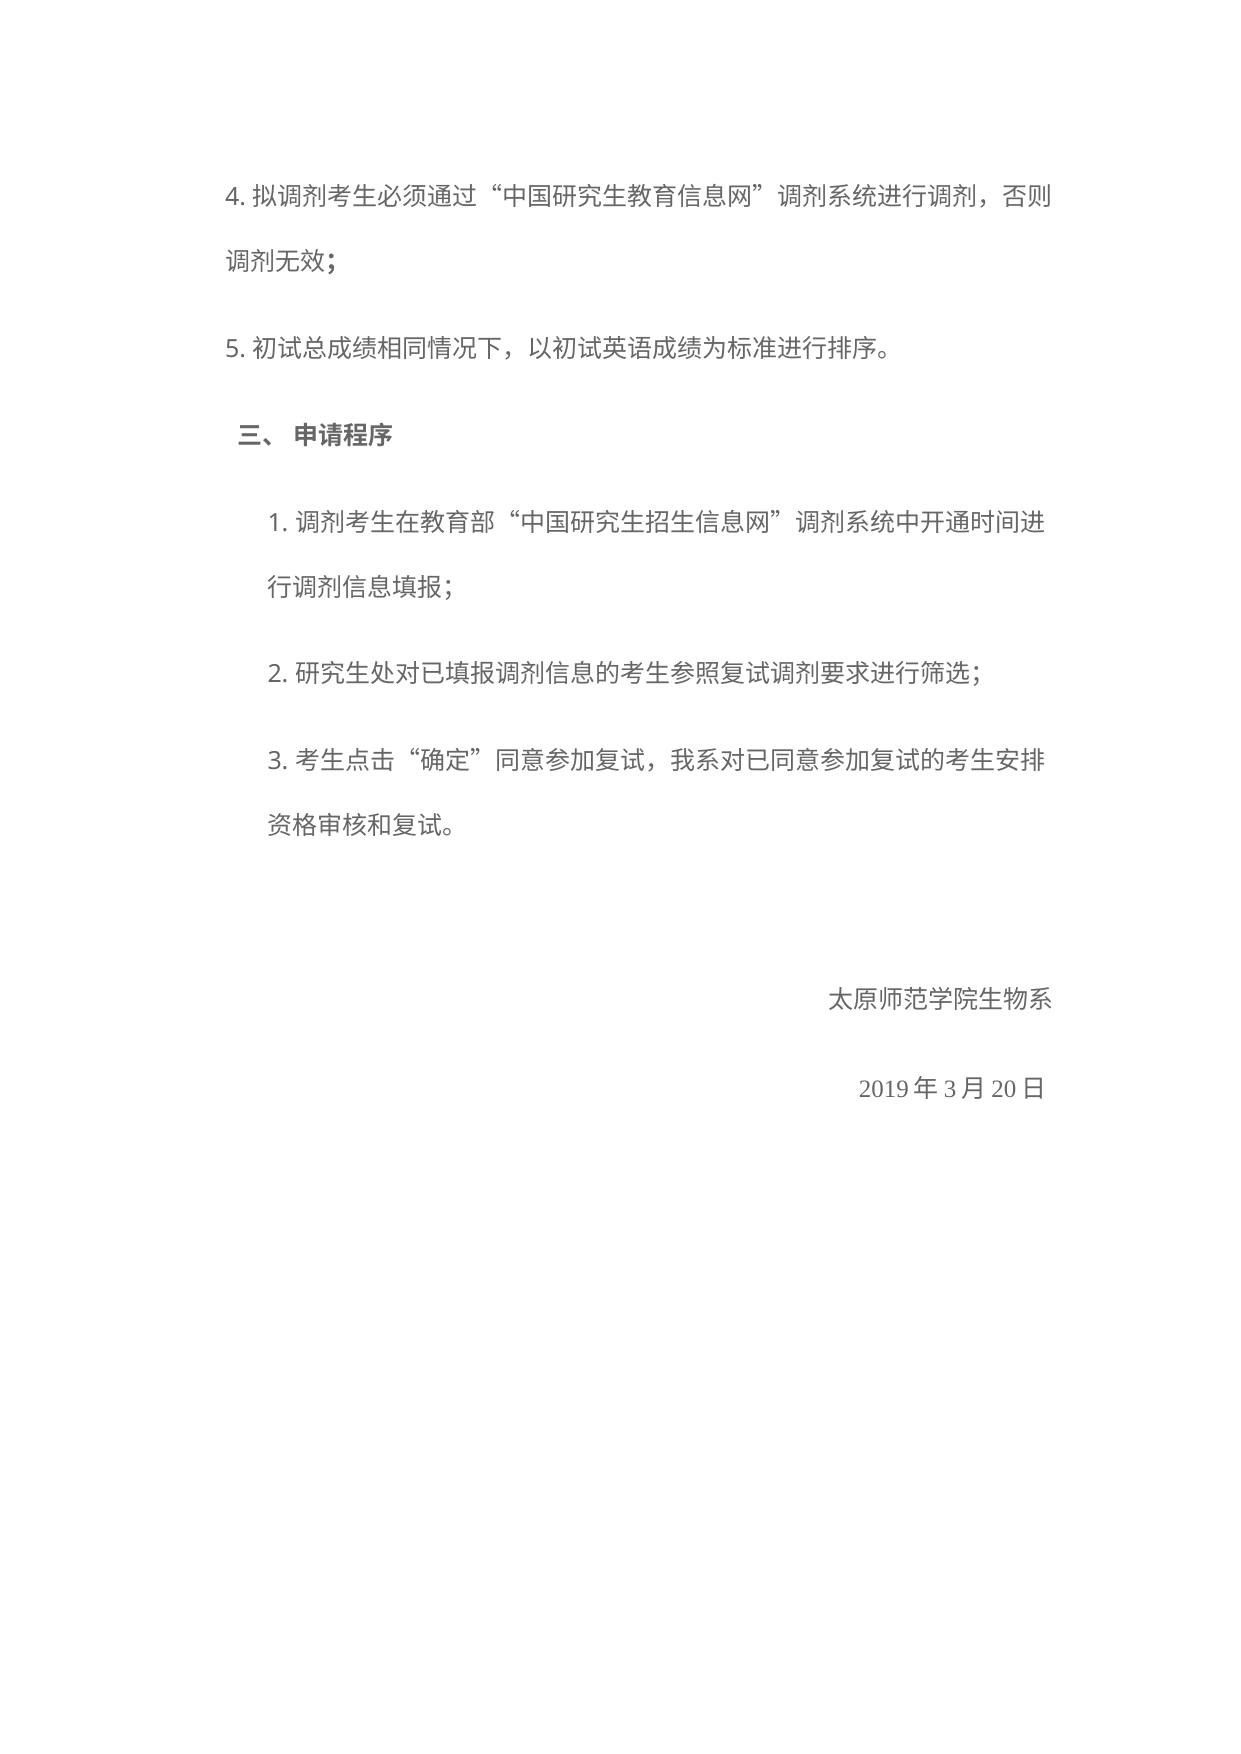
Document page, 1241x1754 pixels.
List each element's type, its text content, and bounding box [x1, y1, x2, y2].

text 1. 调剂考生在教育部“中国研究生招生信息网”调剂系统中开通时间进行调剂信息填报； [267, 488, 1053, 618]
text 太原师范学院生物系 [187, 965, 1053, 1030]
text 5. 初试总成绩相同情况下，以初试英语成绩为标准进行排序。 [225, 314, 1053, 379]
text 3. 考生点击“确定”同意参加复试，我系对已同意参加复试的考生安排资格审核和复试。 [267, 726, 1053, 856]
text 三、 申请程序 [237, 401, 1053, 466]
text 2019年3月20日 [187, 1052, 1053, 1117]
text 2. 研究生处对已填报调剂信息的考生参照复试调剂要求进行筛选； [267, 639, 1053, 704]
text 4. 拟调剂考生必须通过“中国研究生教育信息网”调剂系统进行调剂，否则调剂无效； [225, 162, 1053, 292]
